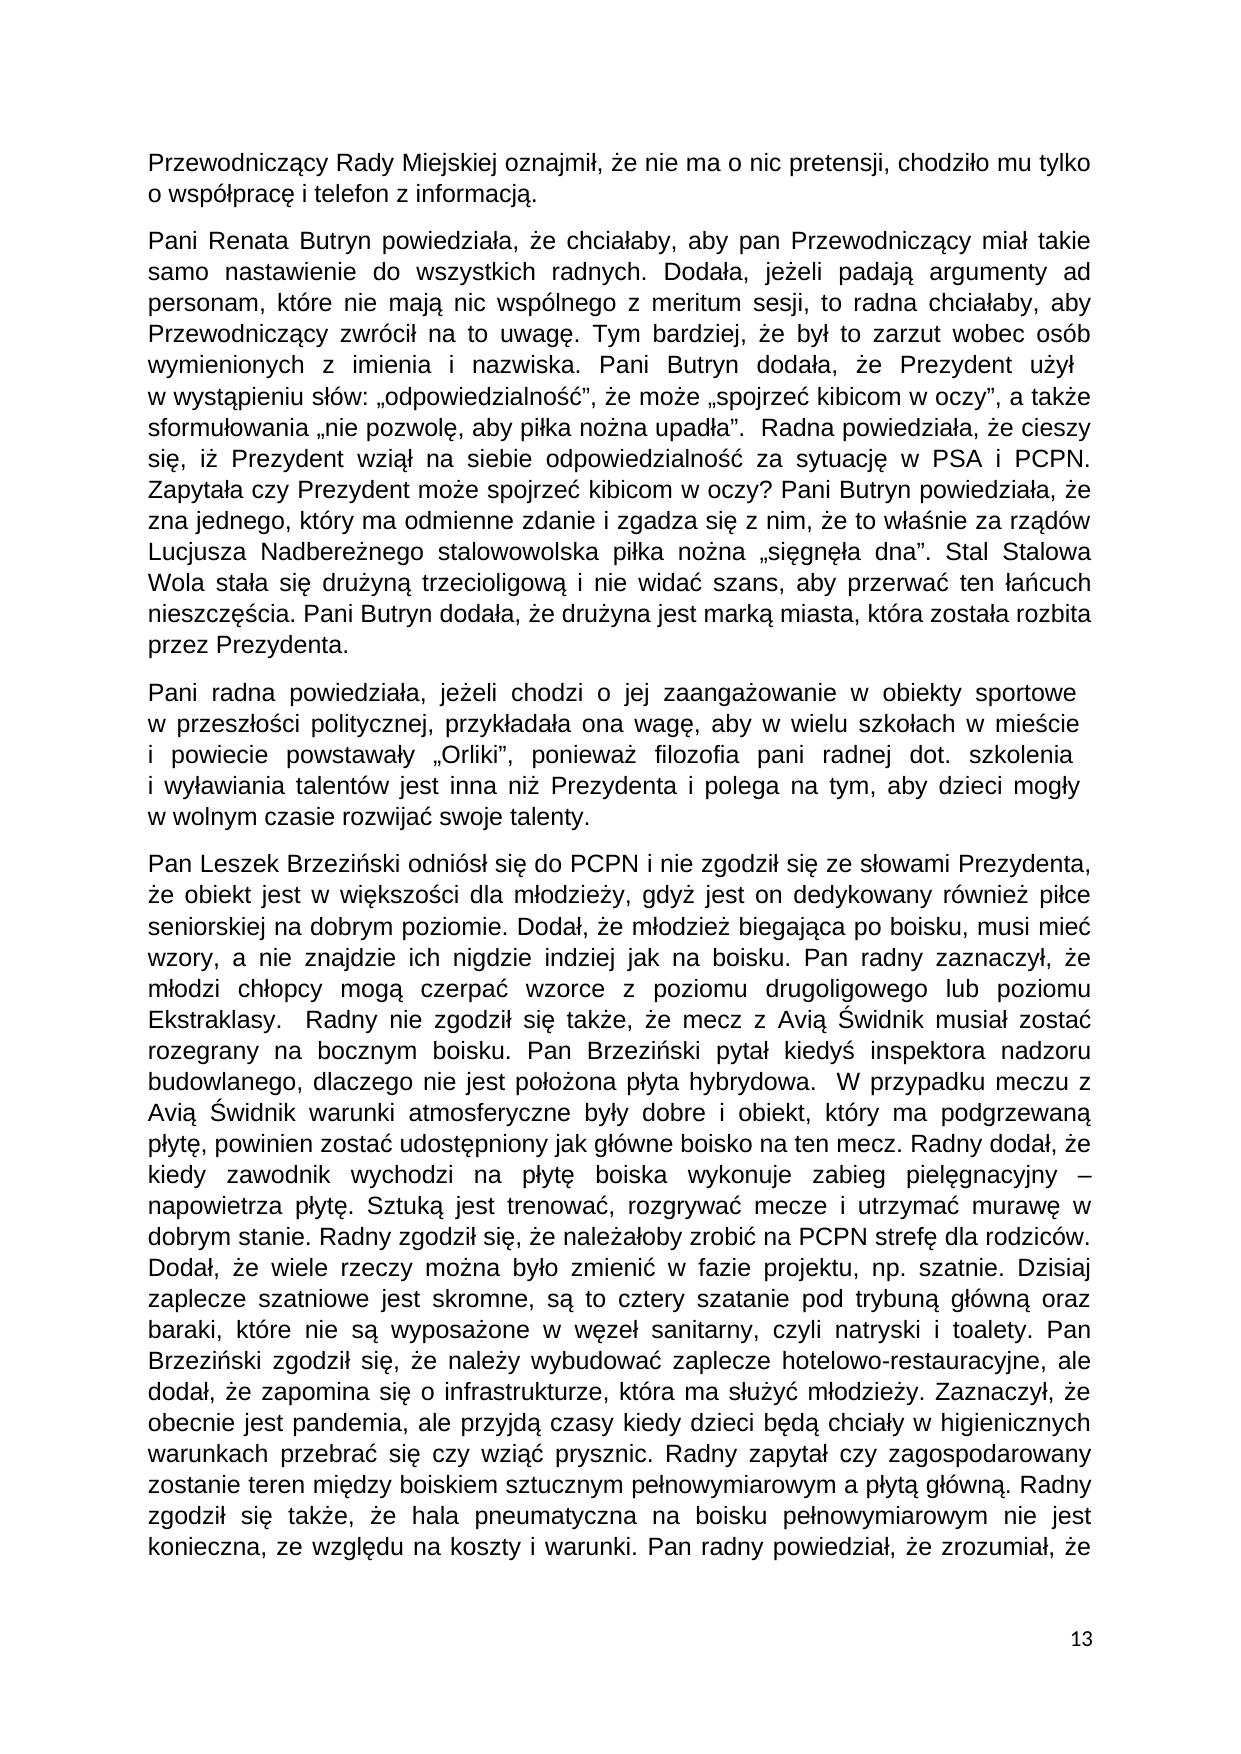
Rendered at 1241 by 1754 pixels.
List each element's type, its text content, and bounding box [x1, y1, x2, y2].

text Przewodniczący Rady Miejskiej oznajmił, że nie ma o nic pretensji, chodziło mu tylko o współpracę i telefon z informacją. [148, 148, 1093, 207]
text Pani radna powiedziała, jeżeli chodzi o jej zaangażowanie w obiekty sportowe w przeszłości politycznej, przykładała ona wagę, aby w wielu szkołach w mieście i powiecie powstawały „Orliki”, ponieważ filozofia pani radnej dot. szkolenia i wyławiania talentów jest inna niż Prezydenta i polega na tym, aby dzieci mogły w wolnym czasie rozwijać swoje talenty. [148, 678, 1093, 831]
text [148, 849, 1093, 1561]
text Pani Renata Butryn powiedziała, że chciałaby, aby pan Przewodniczący miał takie samo nastawienie do wszystkich radnych. Dodała, jeżeli padają argumenty ad personam, które nie mają nic wspólnego z meritum sesji, to radna chciałaby, aby Przewodniczący zwrócił na to uwagę. Tym bardziej, że był to zarzut wobec osób wymienionych z imienia i nazwiska. Pani Butryn dodała, że Prezydent użył w wystąpieniu słów: „odpowiedzialność”, że może „spojrzeć kibicom w oczy”, a także sformułowania „nie pozwolę, aby piłka nożna upadła”. Radna powiedziała, że cieszy się, iż Prezydent wziął na siebie odpowiedzialność za sytuację w PSA i PCPN. Zapytała czy Prezydent może spojrzeć kibicom w oczy? Pani Butryn powiedziała, że zna jednego, który ma odmienne zdanie i zgadza się z nim, że to właśnie za rządów Lucjusza Nadbereżnego stalowowolska piłka nożna „sięgnęła dna”. Stal Stalowa Wola stała się drużyną trzecioligową i nie widać szans, aby przerwać ten łańcuch nieszczęścia. Pani Butryn dodała, że drużyna jest marką miasta, która została rozbita przez Prezydenta. [148, 226, 1093, 659]
